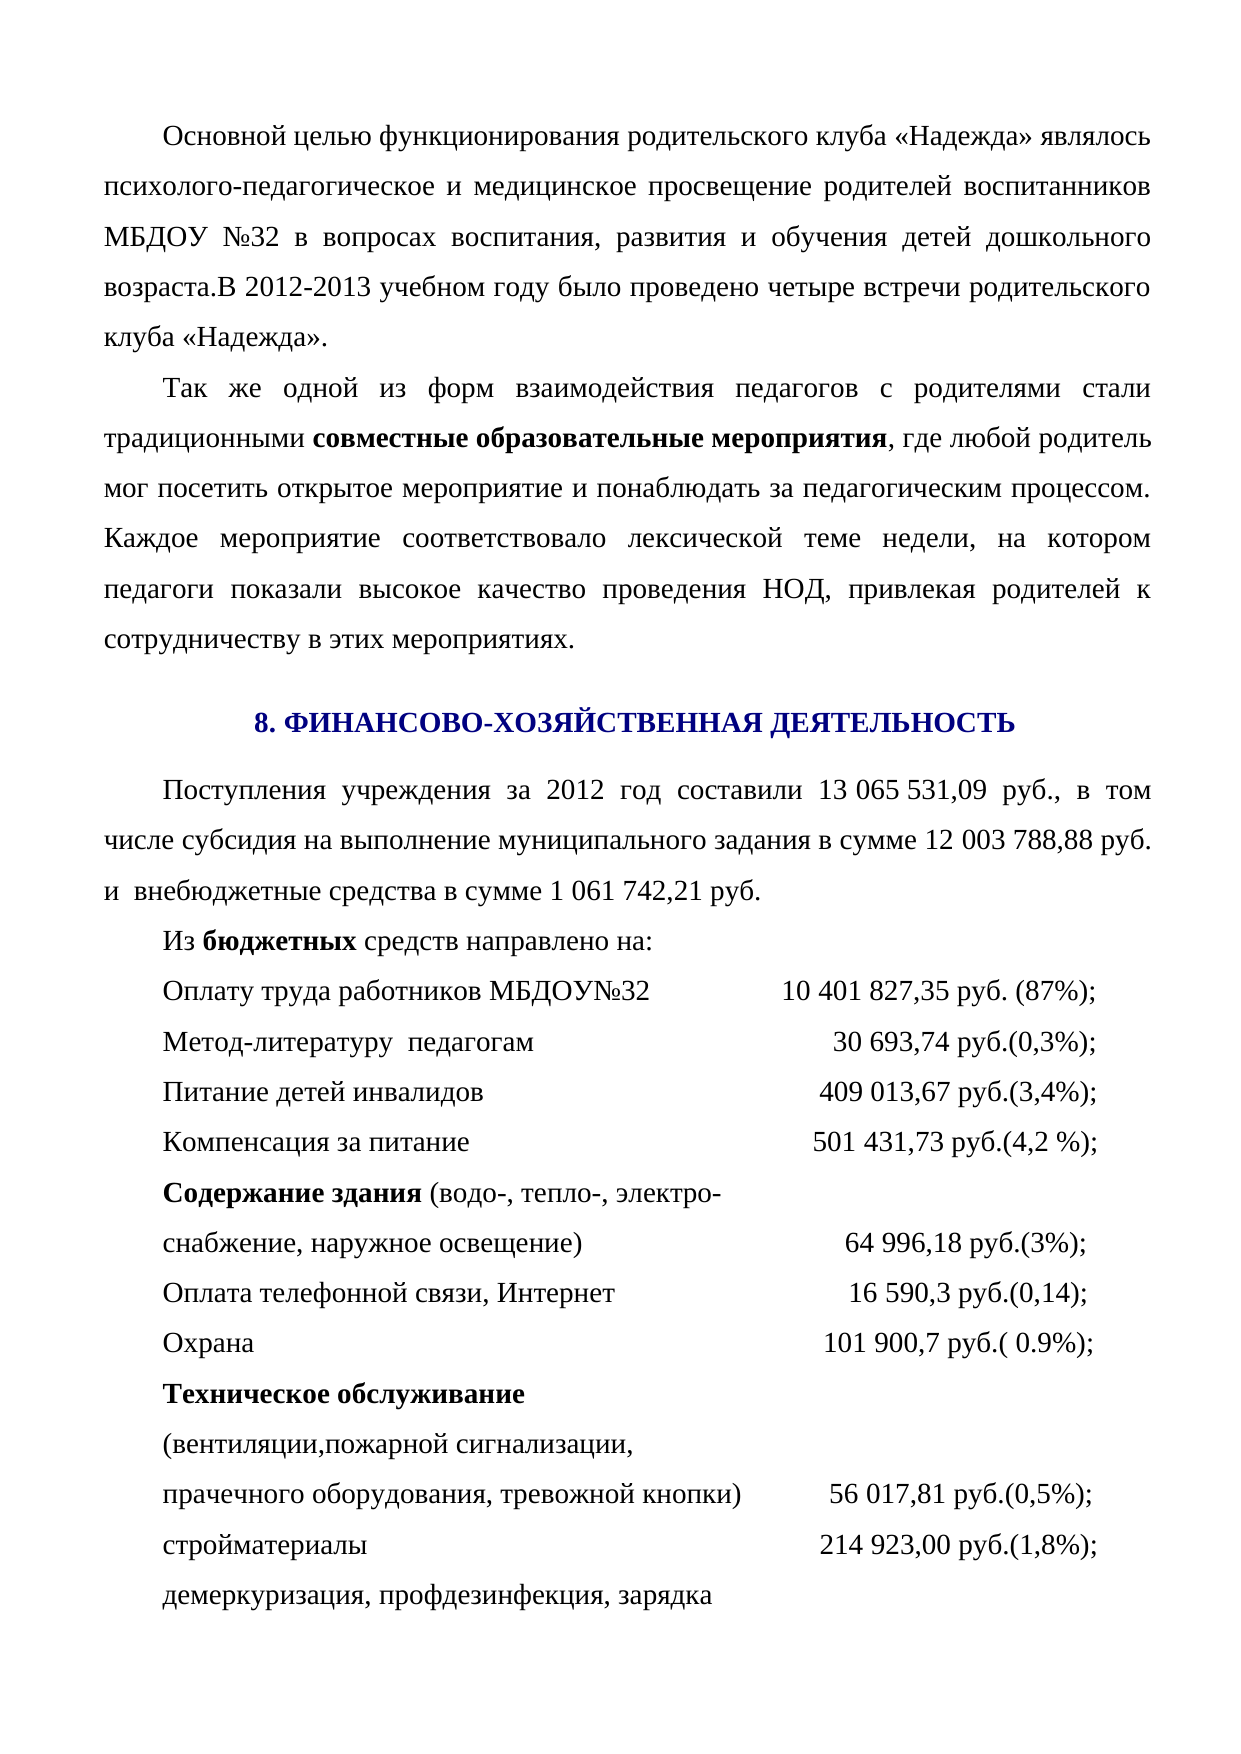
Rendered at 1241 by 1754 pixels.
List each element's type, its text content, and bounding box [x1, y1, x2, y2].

text Так же одной из форм взаимодействия педагогов с родителями стали традиционными совместные образовательные мероприятия, где любой родитель мог посетить открытое мероприятие и понаблюдать за педагогическим процессом. Каждое мероприятие соответствовало лексической теме недели, на котором педагоги показали высокое качество проведения НОД, привлекая родителей к сотрудничеству в этих мероприятиях. [103, 370, 1152, 655]
text Метод-литературу педагогам 30 693,74 руб.(0,3%); [103, 1024, 1152, 1057]
text Компенсация за питание 501 431,73 руб.(4,2 %); [103, 1124, 1152, 1158]
text Из бюджетных средств направлено на: [103, 923, 1152, 957]
text Охрана 101 900,7 руб.( 0.9%); [103, 1326, 1152, 1359]
text Основной целью функционирования родительского клуба «Надежда» являлось психолого-педагогическое и медицинское просвещение родителей воспитанников МБДОУ №32 в вопросах воспитания, развития и обучения детей дошкольного возраста.В 2012-2013 учебном году было проведено четыре встречи родительского клуба «Надежда». [103, 118, 1152, 353]
text Техническое обслуживание [103, 1376, 1152, 1409]
list ФИНАНСОВО-ХОЗЯЙСТВЕННАЯ ДЕЯТЕЛЬНОСТЬ [103, 705, 1167, 739]
text Оплата телефонной связи, Интернет 16 590,3 руб.(0,14); [103, 1275, 1152, 1309]
text снабжение, наружное освещение) 64 996,18 руб.(3%); [103, 1225, 1152, 1258]
text демеркуризация, профдезинфекция, зарядка [103, 1577, 1152, 1611]
text Содержание здания (водо-, тепло-, электро- [103, 1175, 1152, 1208]
text прачечного оборудования, тревожной кнопки) 56 017,81 руб.(0,5%); [103, 1477, 1152, 1510]
text Поступления учреждения за 2012 год составили 13 065 531,09 руб., в том числе субсидия на выполнение муниципального задания в сумме 12 003 788,88 руб. и внебюджетные средства в сумме 1 061 742,21 руб. [103, 772, 1152, 906]
text Питание детей инвалидов 409 013,67 руб.(3,4%); [103, 1074, 1152, 1108]
text (вентиляции,пожарной сигнализации, [103, 1426, 1152, 1460]
text Оплату труда работников МБДОУ№32 10 401 827,35 руб. (87%); [103, 973, 1152, 1007]
text стройматериалы 214 923,00 руб.(1,8%); [103, 1527, 1152, 1560]
